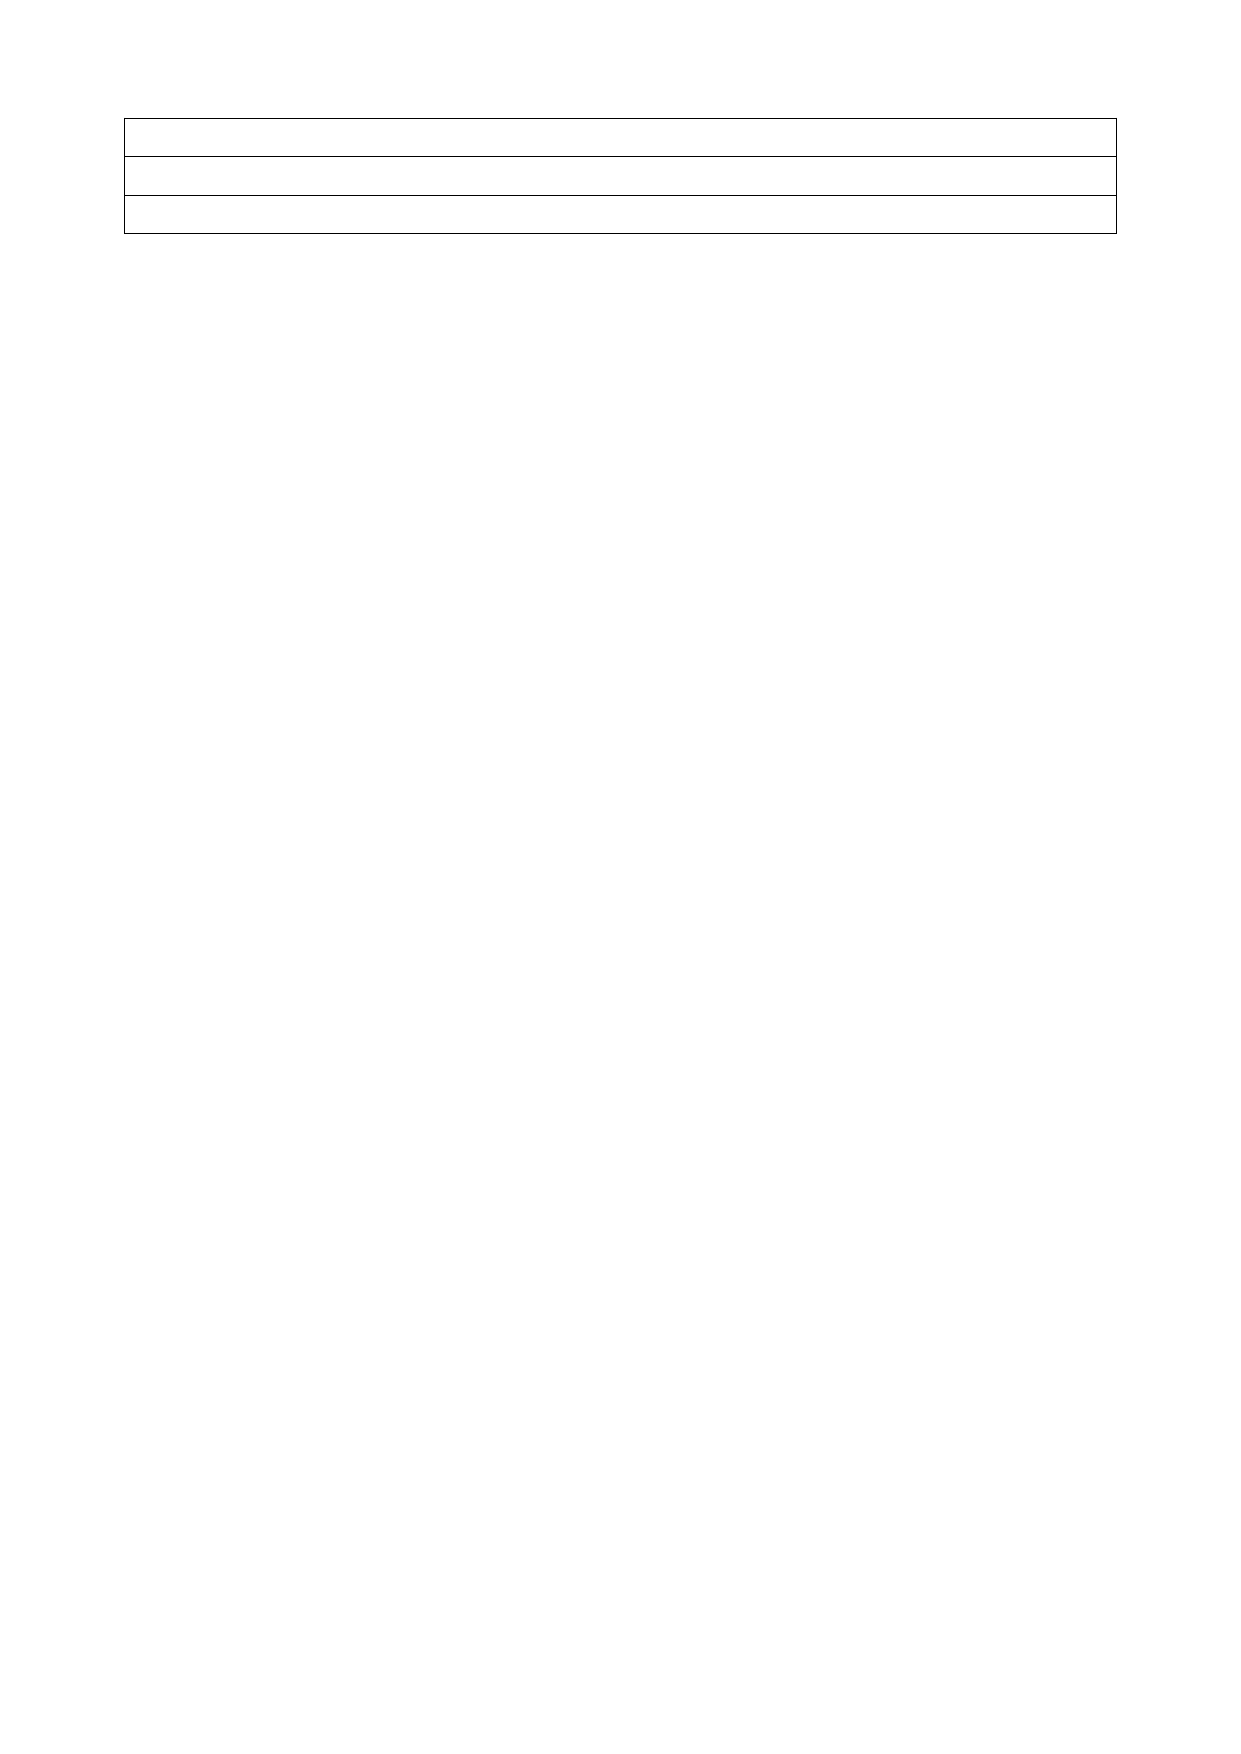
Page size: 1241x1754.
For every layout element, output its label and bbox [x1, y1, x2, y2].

table_cell [125, 119, 1116, 156]
table_cell [125, 196, 1116, 233]
table_cell [125, 157, 1116, 194]
